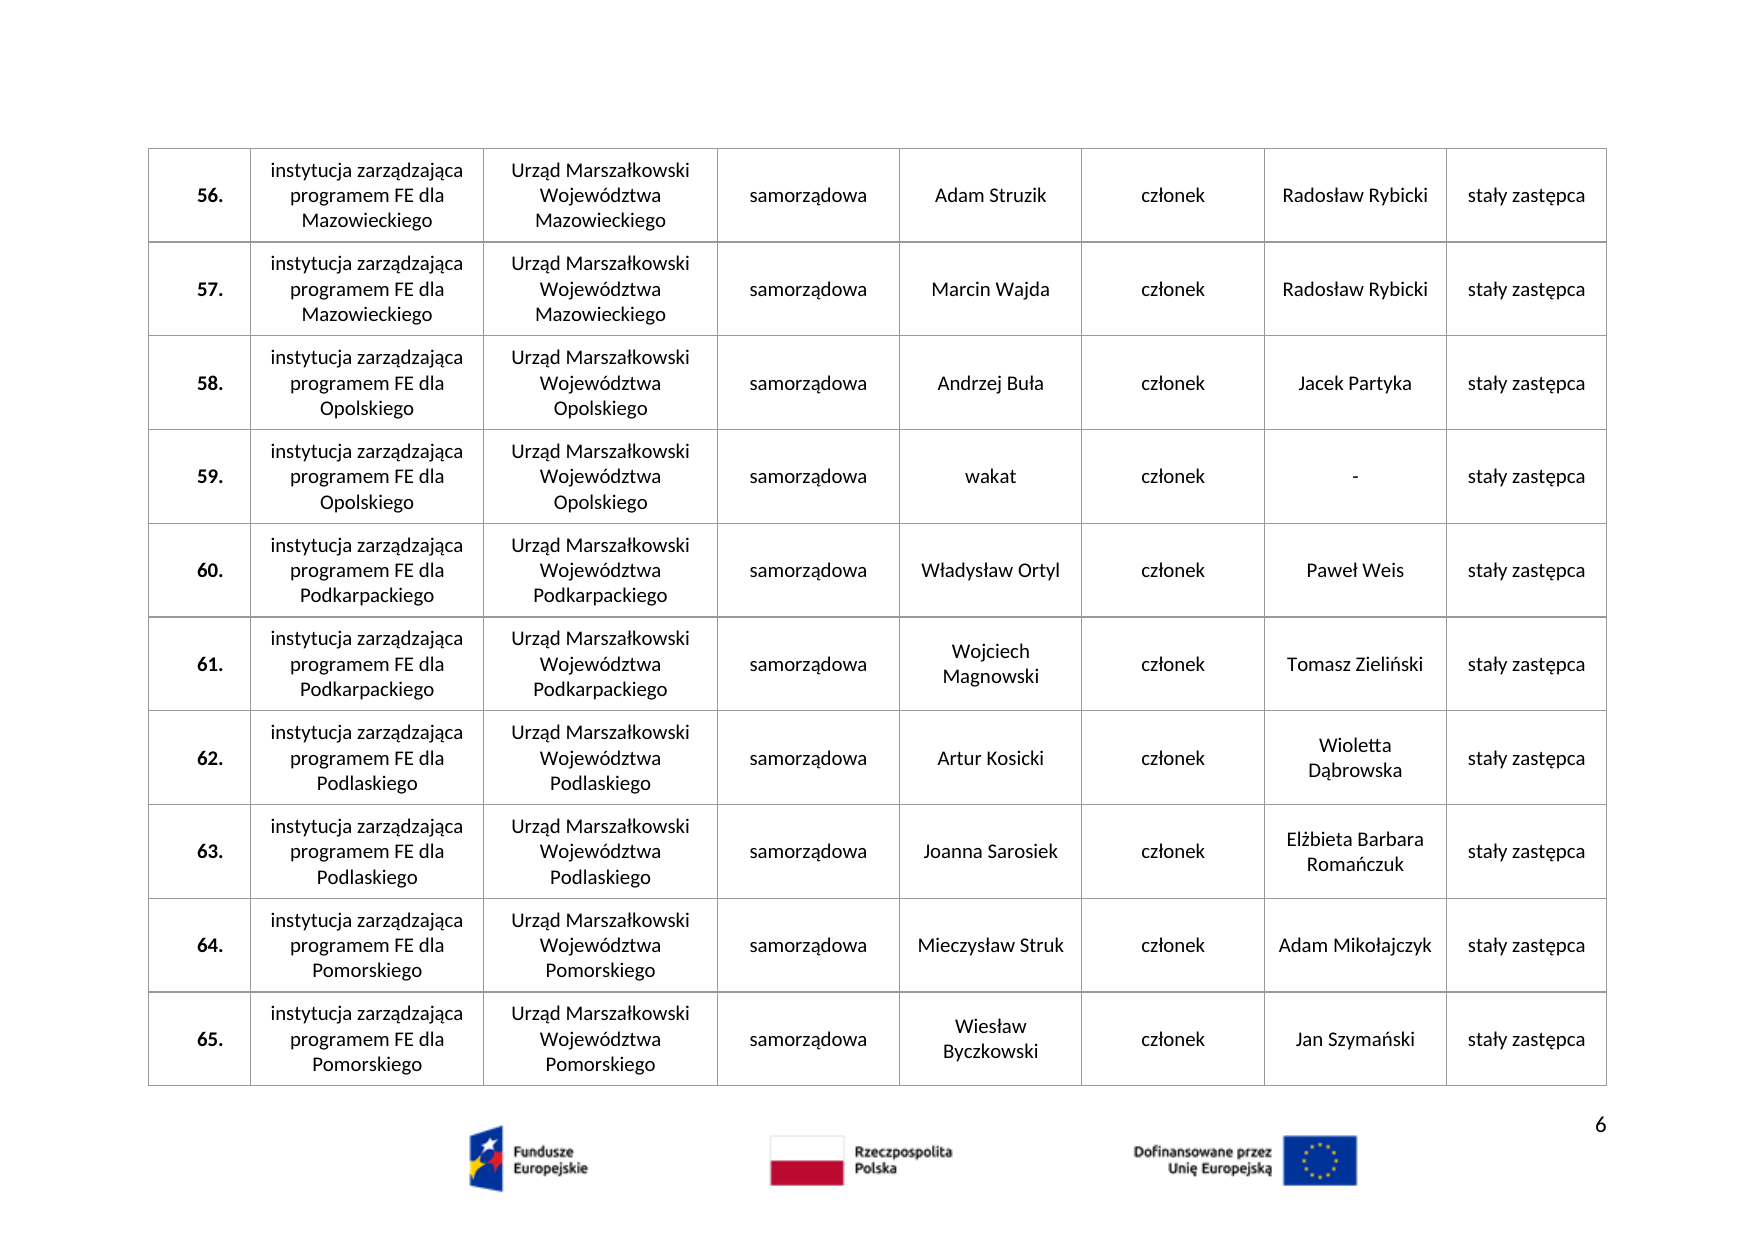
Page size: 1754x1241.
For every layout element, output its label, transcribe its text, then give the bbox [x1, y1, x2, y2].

table_cell Urząd Marszałkowski Województwa Opolskiego [484, 336, 717, 429]
table_cell samorządowa [718, 993, 899, 1085]
table_cell Artur Kosicki [900, 711, 1081, 804]
table_cell [149, 805, 250, 898]
table_cell [149, 149, 250, 241]
table_cell Mieczysław Struk [900, 899, 1081, 991]
table_cell Wioletta Dąbrowska [1265, 711, 1446, 804]
table_cell Adam Struzik [900, 149, 1081, 241]
table_cell Paweł Weis [1265, 524, 1446, 616]
table_cell Urząd Marszałkowski Województwa Opolskiego [484, 430, 717, 523]
table_cell członek [1082, 711, 1264, 804]
table_cell [149, 993, 250, 1085]
table_cell Tomasz Zieliński [1265, 618, 1446, 710]
table_cell stały zastępca [1447, 524, 1606, 616]
table_cell stały zastępca [1447, 805, 1606, 898]
table_cell samorządowa [718, 524, 899, 616]
table_cell instytucja zarządzająca programem FE dla Podkarpackiego [251, 524, 483, 616]
table_cell [149, 430, 250, 523]
table_cell Joanna Sarosiek [900, 805, 1081, 898]
table_cell instytucja zarządzająca programem FE dla Podlaskiego [251, 711, 483, 804]
table_cell samorządowa [718, 711, 899, 804]
table_cell stały zastępca [1447, 336, 1606, 429]
table_cell Wojciech Magnowski [900, 618, 1081, 710]
table_cell Władysław Ortyl [900, 524, 1081, 616]
table_cell Urząd Marszałkowski Województwa Podkarpackiego [484, 524, 717, 616]
table_cell [149, 524, 250, 616]
table_cell samorządowa [718, 243, 899, 335]
table_cell Urząd Marszałkowski Województwa Mazowieckiego [484, 149, 717, 241]
table_cell Elżbieta Barbara Romańczuk [1265, 805, 1446, 898]
table_cell instytucja zarządzająca programem FE dla Opolskiego [251, 336, 483, 429]
table_cell instytucja zarządzająca programem FE dla Opolskiego [251, 430, 483, 523]
table_cell Andrzej Buła [900, 336, 1081, 429]
table_cell stały zastępca [1447, 430, 1606, 523]
table_cell Radosław Rybicki [1265, 243, 1446, 335]
table_cell samorządowa [718, 430, 899, 523]
table_cell stały zastępca [1447, 618, 1606, 710]
table_cell instytucja zarządzająca programem FE dla Mazowieckiego [251, 243, 483, 335]
table_cell samorządowa [718, 336, 899, 429]
table_cell instytucja zarządzająca programem FE dla Podlaskiego [251, 805, 483, 898]
table_cell stały zastępca [1447, 711, 1606, 804]
table_cell [149, 899, 250, 991]
table_cell Urząd Marszałkowski Województwa Podlaskiego [484, 711, 717, 804]
table_cell członek [1082, 993, 1264, 1085]
table_cell samorządowa [718, 618, 899, 710]
table_cell instytucja zarządzająca programem FE dla Pomorskiego [251, 993, 483, 1085]
table_cell Urząd Marszałkowski Województwa Podlaskiego [484, 805, 717, 898]
picture [454, 1112, 1383, 1208]
table_cell instytucja zarządzająca programem FE dla Mazowieckiego [251, 149, 483, 241]
table_cell członek [1082, 805, 1264, 898]
table_cell stały zastępca [1447, 993, 1606, 1085]
table_cell członek [1082, 336, 1264, 429]
table_cell Adam Mikołajczyk [1265, 899, 1446, 991]
table_cell stały zastępca [1447, 243, 1606, 335]
table_cell samorządowa [718, 899, 899, 991]
table_cell członek [1082, 149, 1264, 241]
table_cell Jacek Partyka [1265, 336, 1446, 429]
table_cell członek [1082, 618, 1264, 710]
table_cell samorządowa [718, 149, 899, 241]
table_cell [149, 618, 250, 710]
table_cell Radosław Rybicki [1265, 149, 1446, 241]
table_cell instytucja zarządzająca programem FE dla Podkarpackiego [251, 618, 483, 710]
table_cell instytucja zarządzająca programem FE dla Pomorskiego [251, 899, 483, 991]
table_cell Marcin Wajda [900, 243, 1081, 335]
table_cell Wiesław Byczkowski [900, 993, 1081, 1085]
table_cell Jan Szymański [1265, 993, 1446, 1085]
table_cell - [1265, 430, 1446, 523]
table_cell Urząd Marszałkowski Województwa Pomorskiego [484, 993, 717, 1085]
table_cell Urząd Marszałkowski Województwa Mazowieckiego [484, 243, 717, 335]
table_cell [149, 711, 250, 804]
table_cell członek [1082, 243, 1264, 335]
table_cell Urząd Marszałkowski Województwa Podkarpackiego [484, 618, 717, 710]
table_cell członek [1082, 899, 1264, 991]
table_cell stały zastępca [1447, 149, 1606, 241]
table_cell członek [1082, 430, 1264, 523]
table_cell samorządowa [718, 805, 899, 898]
table_cell [149, 243, 250, 335]
table_cell Urząd Marszałkowski Województwa Pomorskiego [484, 899, 717, 991]
table_cell stały zastępca [1447, 899, 1606, 991]
table_cell [149, 336, 250, 429]
table_cell wakat [900, 430, 1081, 523]
table_cell członek [1082, 524, 1264, 616]
